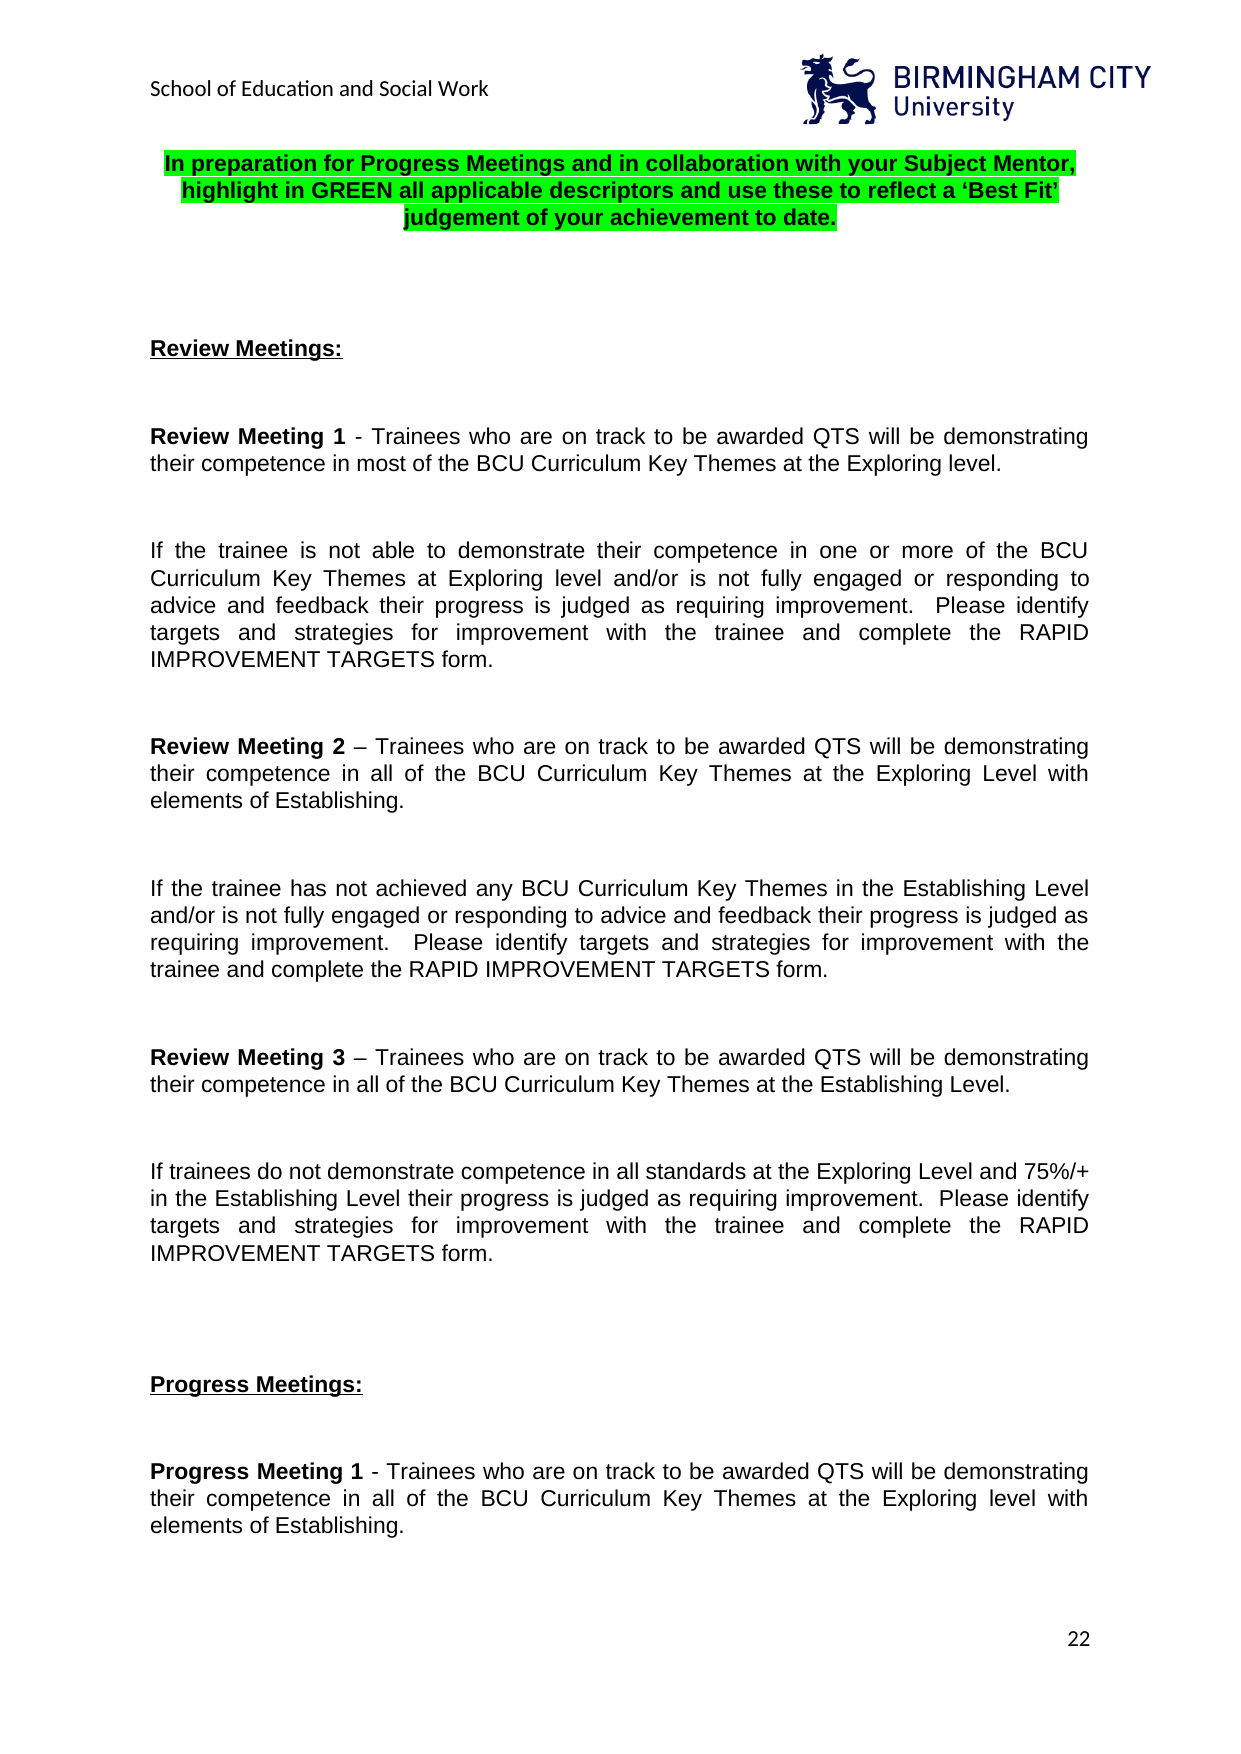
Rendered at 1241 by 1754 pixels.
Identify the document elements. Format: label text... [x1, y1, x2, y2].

text If the trainee has not achieved any BCU Curriculum Key Themes in the Establishing Level and/or is not fully engaged or responding to advice and feedback their progress is judged as requiring improvement. Please identify targets and strategies for improvement with the trainee and complete the RAPID IMPROVEMENT TARGETS form. [150, 875, 1090, 983]
text In preparation for Progress Meetings and in collaboration with your Subject Mentor, highlight in GREEN all applicable descriptors and use these to reflect a ‘Best Fit’ judgement of your achievement to date. [150, 150, 1090, 231]
text Review Meeting 1 - Trainees who are on track to be awarded QTS will be demonstrating their competence in most of the BCU Curriculum Key Themes at the Exploring level. [150, 423, 1090, 476]
text If the trainee is not able to demonstrate their competence in one or more of the BCU Curriculum Key Themes at Exploring level and/or is not fully engaged or responding to advice and feedback their progress is judged as requiring improvement. Please identify targets and strategies for improvement with the trainee and complete the RAPID IMPROVEMENT TARGETS form. [150, 537, 1090, 672]
text Review Meeting 3 – Trainees who are on track to be awarded QTS will be demonstrating their competence in all of the BCU Curriculum Key Themes at the Establishing Level. [150, 1044, 1090, 1097]
text Review Meetings: [150, 335, 1090, 362]
picture [776, 33, 1174, 144]
text Progress Meeting 1 - Trainees who are on track to be awarded QTS will be demonstrating their competence in all of the BCU Curriculum Key Themes at the Exploring level with elements of Establishing. [150, 1458, 1090, 1539]
text Progress Meetings: [150, 1371, 1090, 1397]
text Review Meeting 2 – Trainees who are on track to be awarded QTS will be demonstrating their competence in all of the BCU Curriculum Key Themes at the Exploring Level with elements of Establishing. [150, 733, 1090, 814]
text If trainees do not demonstrate competence in all standards at the Exploring Level and 75%/+ in the Establishing Level their progress is judged as requiring improvement. Please identify targets and strategies for improvement with the trainee and complete the RAPID IMPROVEMENT TARGETS form. [150, 1158, 1090, 1266]
